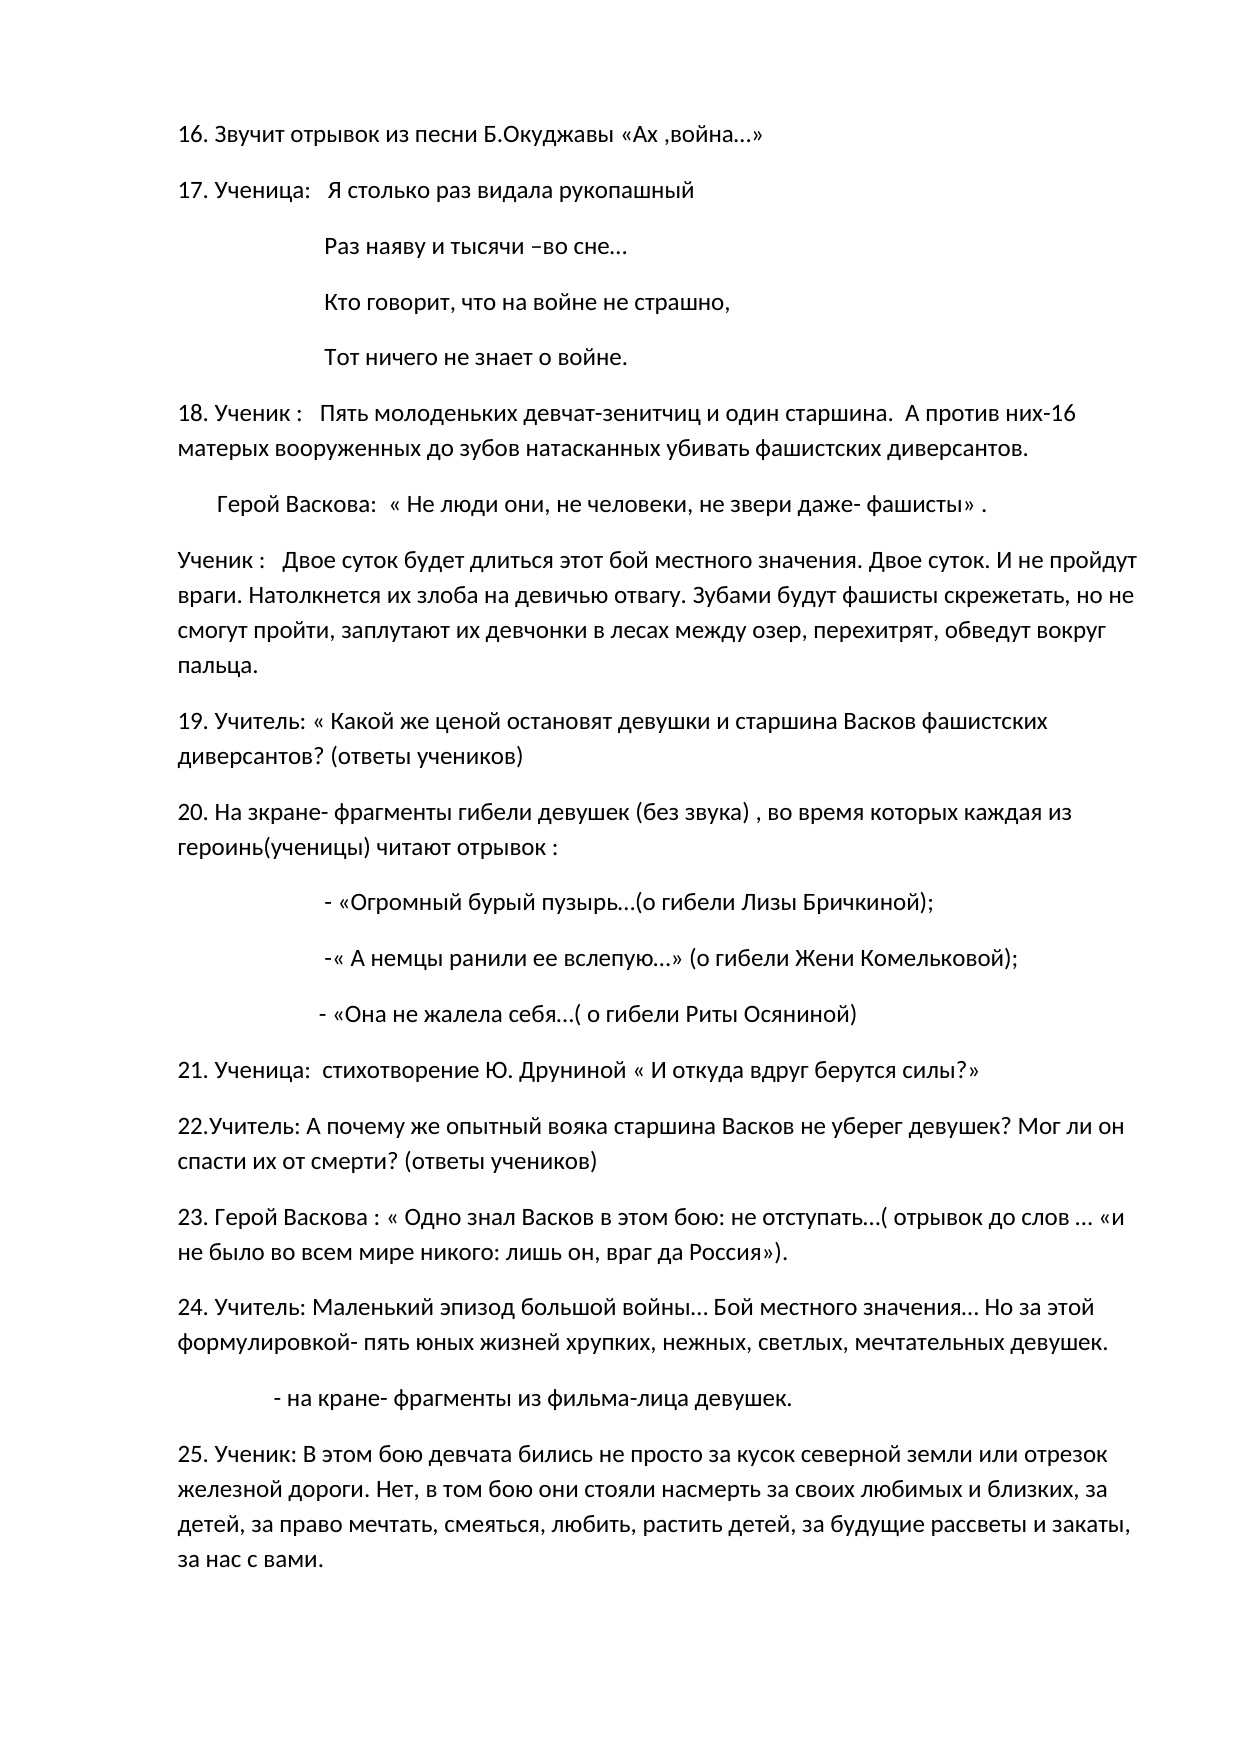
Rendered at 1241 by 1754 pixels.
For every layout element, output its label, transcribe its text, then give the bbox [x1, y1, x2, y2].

text Ученик : Двое суток будет длиться этот бой местного значения. Двое суток. И не пройдут враги. Натолкнется их злоба на девичью отвагу. Зубами будут фашисты скрежетать, но не смогут пройти, заплутают их девчонки в лесах между озер, перехитрят, обведут вокруг пальца. [177, 544, 1152, 679]
text 16. Звучит отрывок из песни Б.Окуджавы «Ах ,война…» [177, 118, 1152, 149]
text 23. Герой Васкова : « Одно знал Васков в этом бою: не отступать…( отрывок до слов … «и не было во всем мире никого: лишь он, враг да Россия»). [177, 1201, 1152, 1266]
text Герой Васкова: « Не люди они, не человеки, не звери даже- фашисты» . [177, 488, 1152, 519]
text - «Огромный бурый пузырь…(о гибели Лизы Бричкиной); [177, 886, 1152, 917]
text Тот ничего не знает о войне. [177, 341, 1152, 372]
text -« А немцы ранили ее вслепую…» (о гибели Жени Комельковой); [177, 942, 1152, 973]
text 24. Учитель: Маленький эпизод большой войны… Бой местного значения… Но за этой формулировкой- пять юных жизней хрупких, нежных, светлых, мечтательных девушек. [177, 1291, 1152, 1357]
text 18. Ученик : Пять молоденьких девчат-зенитчиц и один старшина. А против них-16 матерых вооруженных до зубов натасканных убивать фашистских диверсантов. [177, 397, 1152, 463]
text Раз наяву и тысячи –во сне… [177, 230, 1152, 260]
text 17. Ученица: Я столько раз видала рукопашный [177, 174, 1152, 204]
text - на кране- фрагменты из фильма-лица девушек. [177, 1382, 1152, 1413]
text Кто говорит, что на войне не страшно, [177, 286, 1152, 316]
text - «Она не жалела себя…( о гибели Риты Осяниной) [177, 998, 1152, 1029]
text 22.Учитель: А почему же опытный вояка старшина Васков не уберег девушек? Мог ли он спасти их от смерти? (ответы учеников) [177, 1110, 1152, 1175]
text 19. Учитель: « Какой же ценой остановят девушки и старшина Васков фашистских диверсантов? (ответы учеников) [177, 705, 1152, 770]
text 20. На зкране- фрагменты гибели девушек (без звука) , во время которых каждая из героинь(ученицы) читают отрывок : [177, 796, 1152, 861]
text 25. Ученик: В этом бою девчата бились не просто за кусок северной земли или отрезок железной дороги. Нет, в том бою они стояли насмерть за своих любимых и близких, за детей, за право мечтать, смеяться, любить, растить детей, за будущие рассветы и закаты, за нас с вами. [177, 1438, 1152, 1574]
text 21. Ученица: стихотворение Ю. Друниной « И откуда вдруг берутся силы?» [177, 1054, 1152, 1084]
